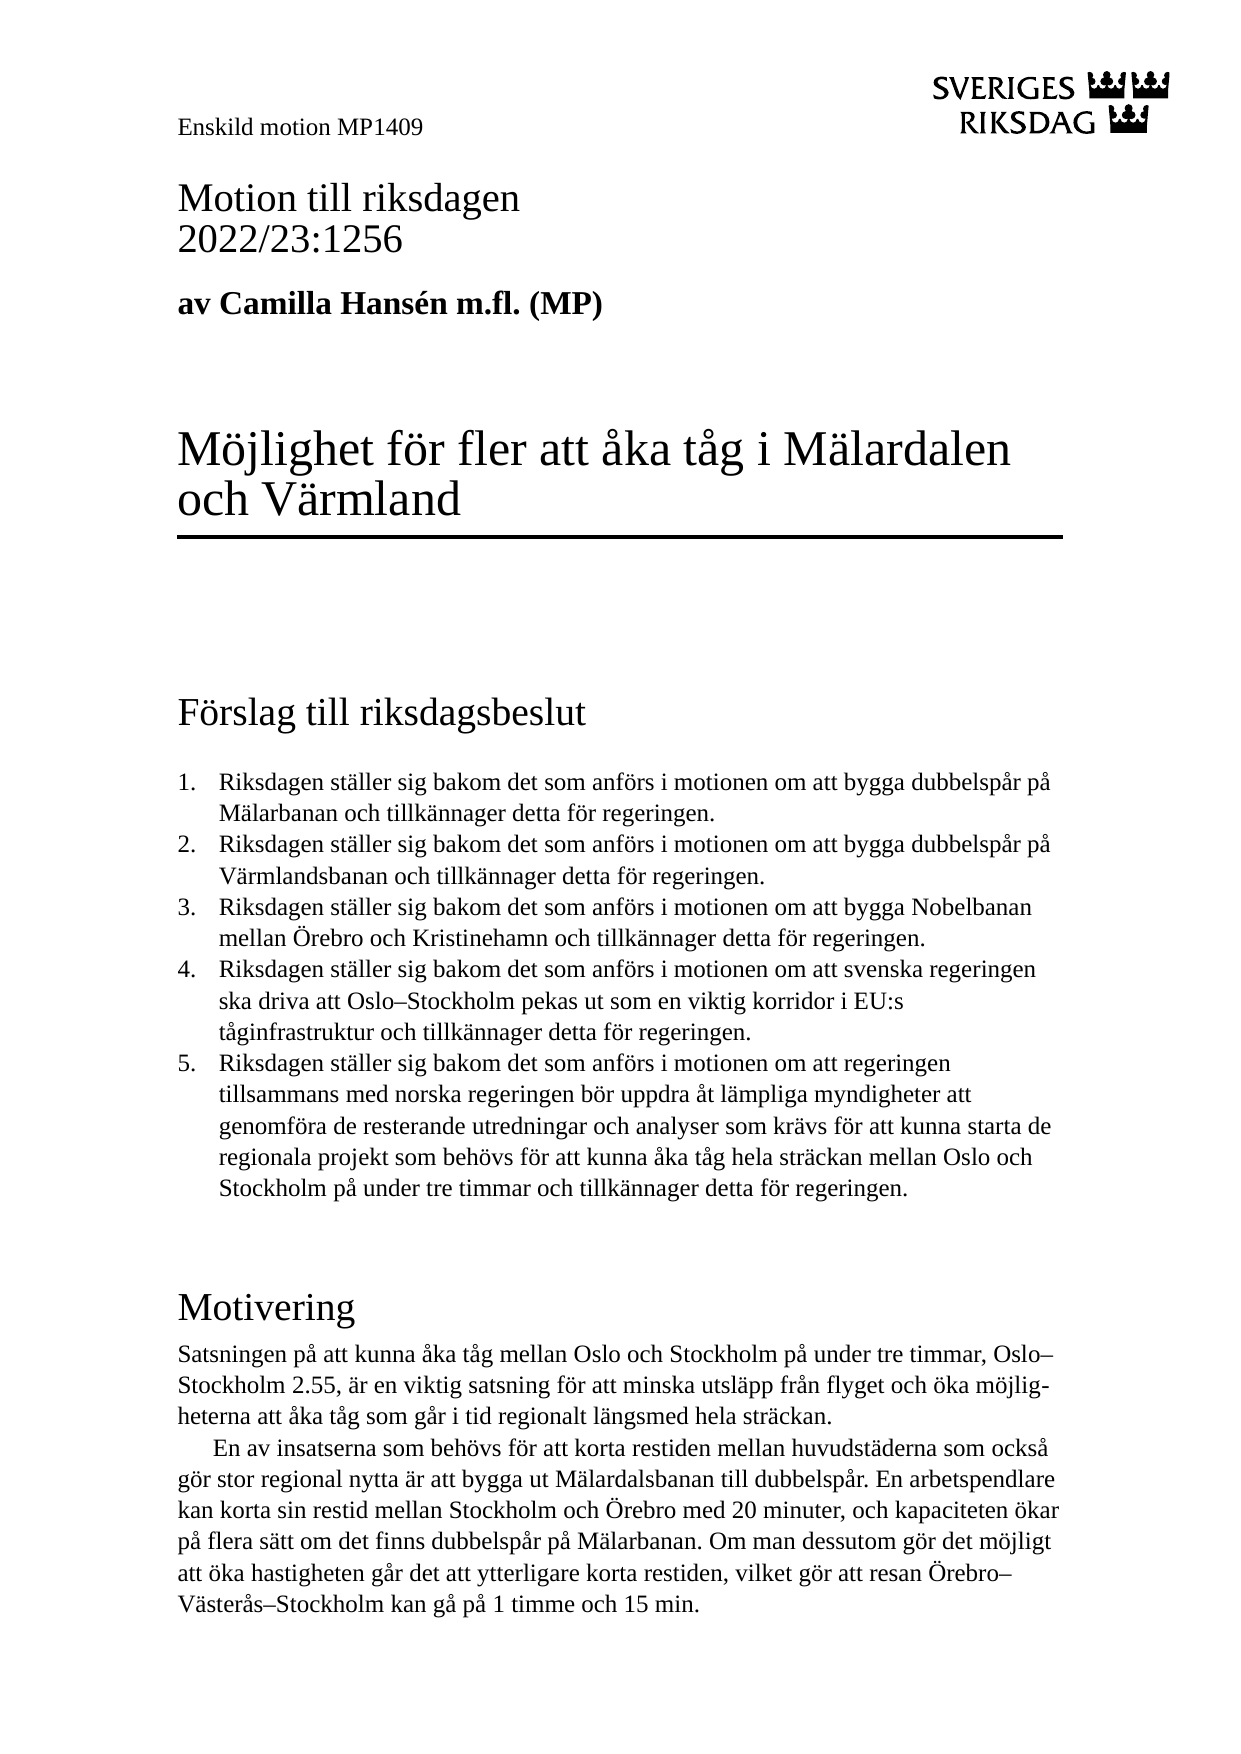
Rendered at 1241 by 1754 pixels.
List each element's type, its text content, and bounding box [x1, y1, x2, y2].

text En av insatserna som behövs för att korta restiden mellan huvudstäderna som också gör stor regional nytta är att bygga ut Mälardalsbanan till dubbelspår. En arbetspendlare kan korta sin restid mellan Stockholm och Örebro med 20 minuter, och kapaciteten ökar på flera sätt om det finns dubbelspår på Mälarbanan. Om man dessutom gör det möjligt att öka hastigheten går det att ytterligare korta restiden, vilket gör att resan Örebro–Västerås–Stockholm kan gå på 1 timme och 15 min. [177, 1430, 1063, 1618]
text Satsningen på att kunna åka tåg mellan Oslo och Stockholm på under tre timmar, Oslo–Stockholm 2.55, är en viktig satsning för att minska utsläpp från flyget och öka möjligheterna att åka tåg som går i tid regionalt längsmed hela sträckan. [177, 1336, 1063, 1430]
